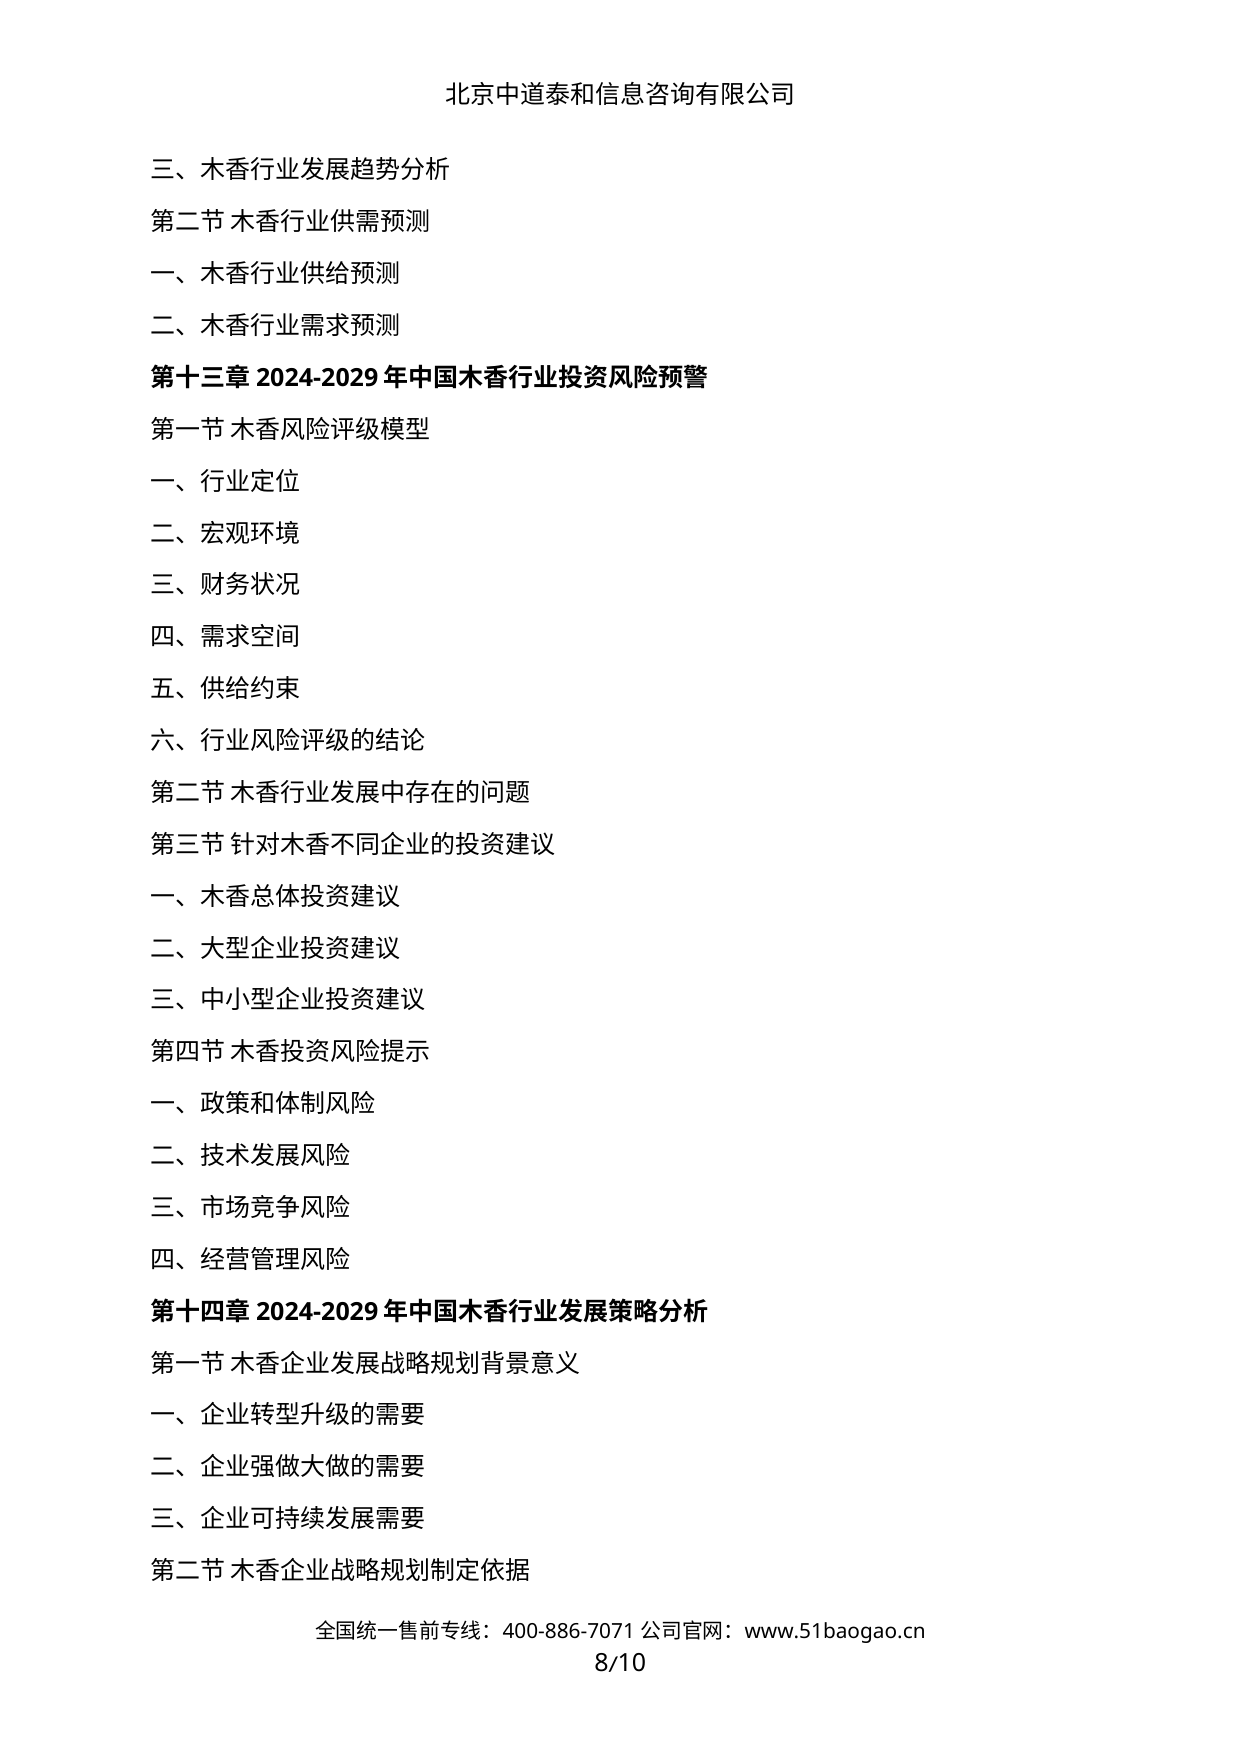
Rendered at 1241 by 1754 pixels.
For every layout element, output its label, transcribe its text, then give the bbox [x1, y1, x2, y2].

text 二、大型企业投资建议 [150, 928, 1090, 964]
text 第一节 木香企业发展战略规划背景意义 [150, 1343, 1090, 1379]
text 第二节 木香行业供需预测 [150, 202, 1090, 238]
text 第十四章 2024-2029年中国木香行业发展策略分析 [150, 1291, 1090, 1327]
text 第三节 针对木香不同企业的投资建议 [150, 824, 1090, 861]
text 二、木香行业需求预测 [150, 306, 1090, 342]
text 六、行业风险评级的结论 [150, 721, 1090, 757]
text 一、木香总体投资建议 [150, 876, 1090, 912]
text 第二节 木香企业战略规划制定依据 [150, 1551, 1090, 1587]
text 一、企业转型升级的需要 [150, 1395, 1090, 1431]
text 一、政策和体制风险 [150, 1084, 1090, 1120]
text 第一节 木香风险评级模型 [150, 409, 1090, 446]
text 三、中小型企业投资建议 [150, 980, 1090, 1016]
text 第四节 木香投资风险提示 [150, 1032, 1090, 1068]
text 二、企业强做大做的需要 [150, 1447, 1090, 1483]
text 一、行业定位 [150, 461, 1090, 497]
text 三、木香行业发展趋势分析 [150, 150, 1090, 186]
text 三、市场竞争风险 [150, 1187, 1090, 1224]
text 一、木香行业供给预测 [150, 254, 1090, 290]
text 二、宏观环境 [150, 513, 1090, 549]
text 第二节 木香行业发展中存在的问题 [150, 772, 1090, 809]
text 四、需求空间 [150, 617, 1090, 653]
text 二、技术发展风险 [150, 1136, 1090, 1172]
text 第十三章 2024-2029年中国木香行业投资风险预警 [150, 357, 1090, 394]
text 五、供给约束 [150, 669, 1090, 705]
text 四、经营管理风险 [150, 1239, 1090, 1276]
text 三、企业可持续发展需要 [150, 1499, 1090, 1535]
text 三、财务状况 [150, 565, 1090, 601]
